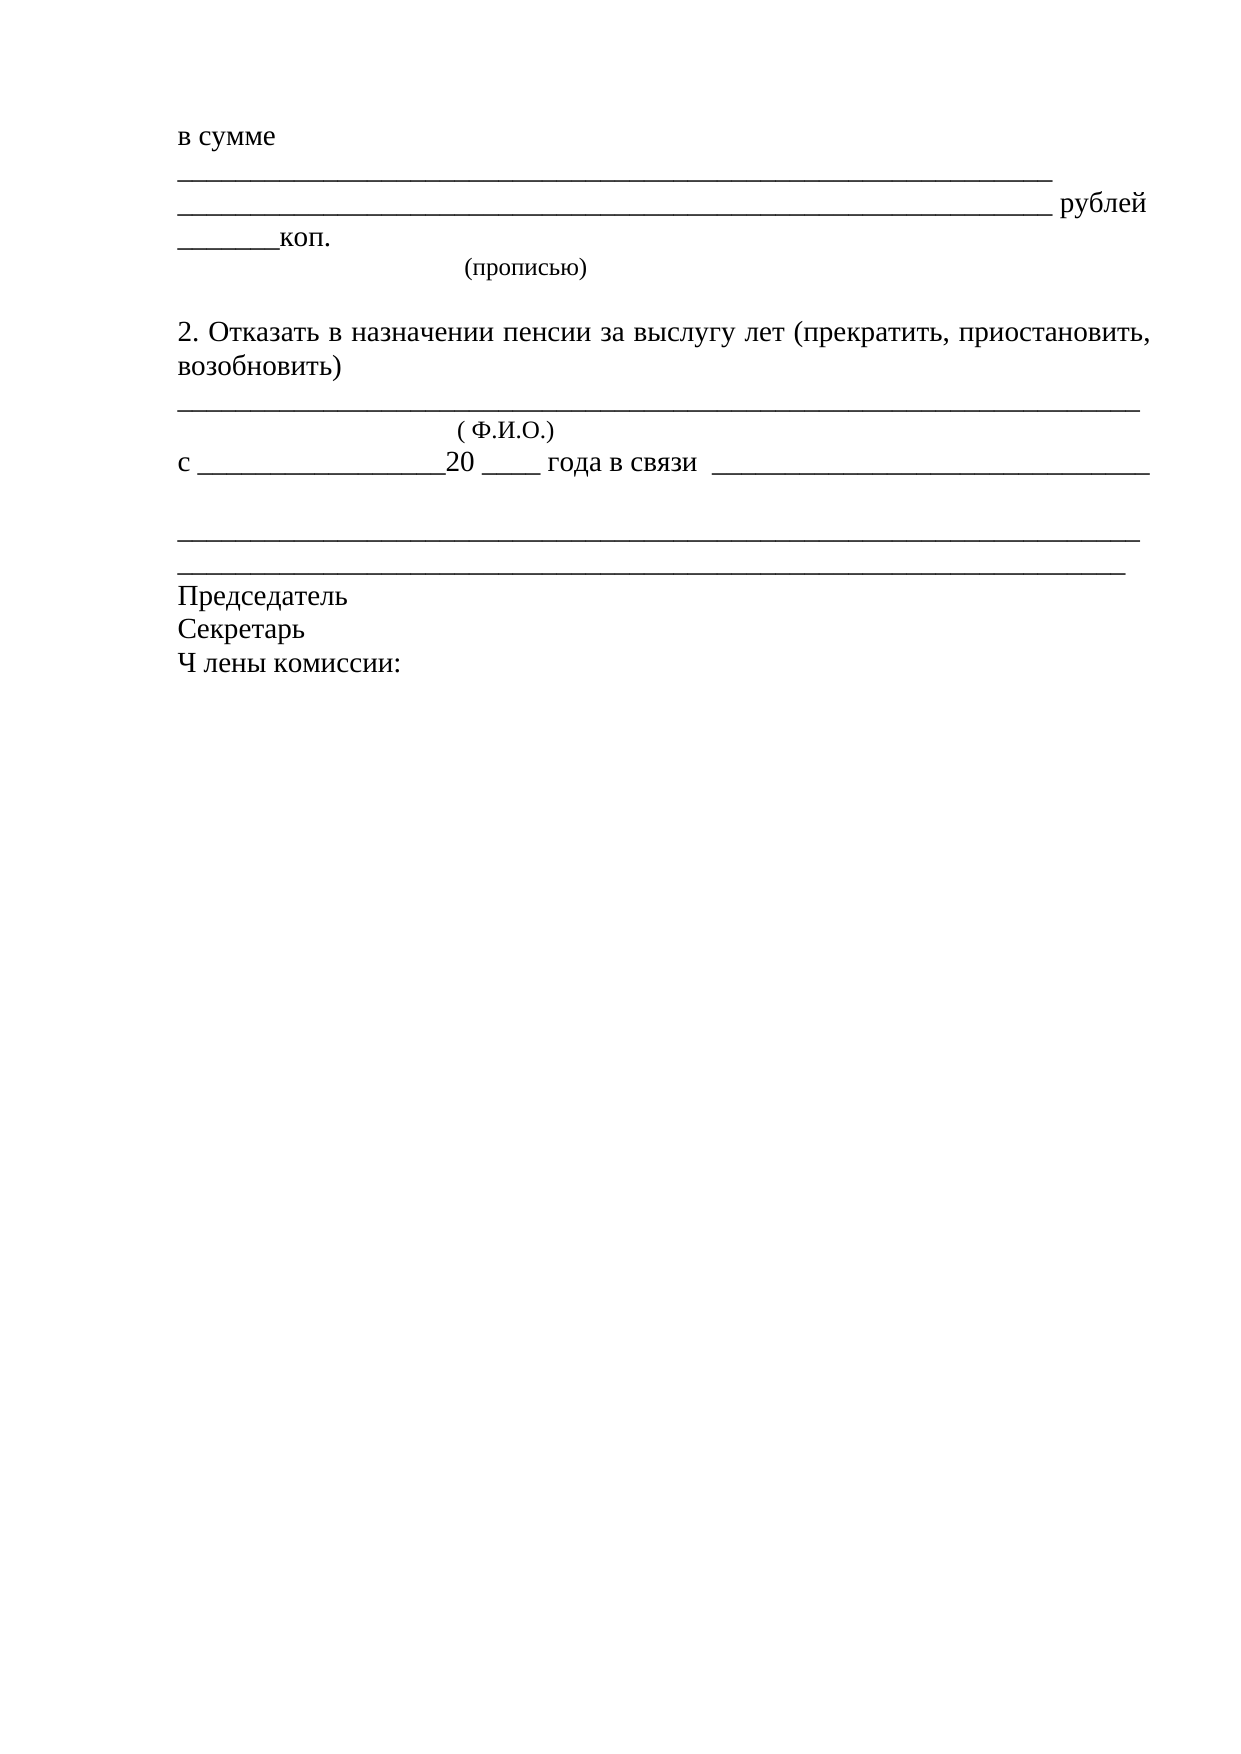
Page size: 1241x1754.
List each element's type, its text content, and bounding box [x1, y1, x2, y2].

text (прописью) [177, 252, 1152, 281]
text ( Ф.И.О.) [177, 415, 1152, 444]
text Председатель [177, 578, 1152, 612]
text Ч лены комиссии: [177, 645, 1152, 679]
text __________________________________________________________________ [177, 511, 1152, 544]
text 2. Отказать в назначении пенсии за выслугу лет (прекратить, приостановить, возобновить) __________________________________________________________________ [177, 314, 1152, 415]
text _________________________________________________________________ [177, 544, 1152, 578]
text с _________________20 ____ года в связи ______________________________ [177, 444, 1152, 477]
text в сумме ____________________________________________________________ ____________________________________________________________ рублей _______коп. [177, 118, 1152, 252]
text Секретарь [177, 612, 1152, 645]
